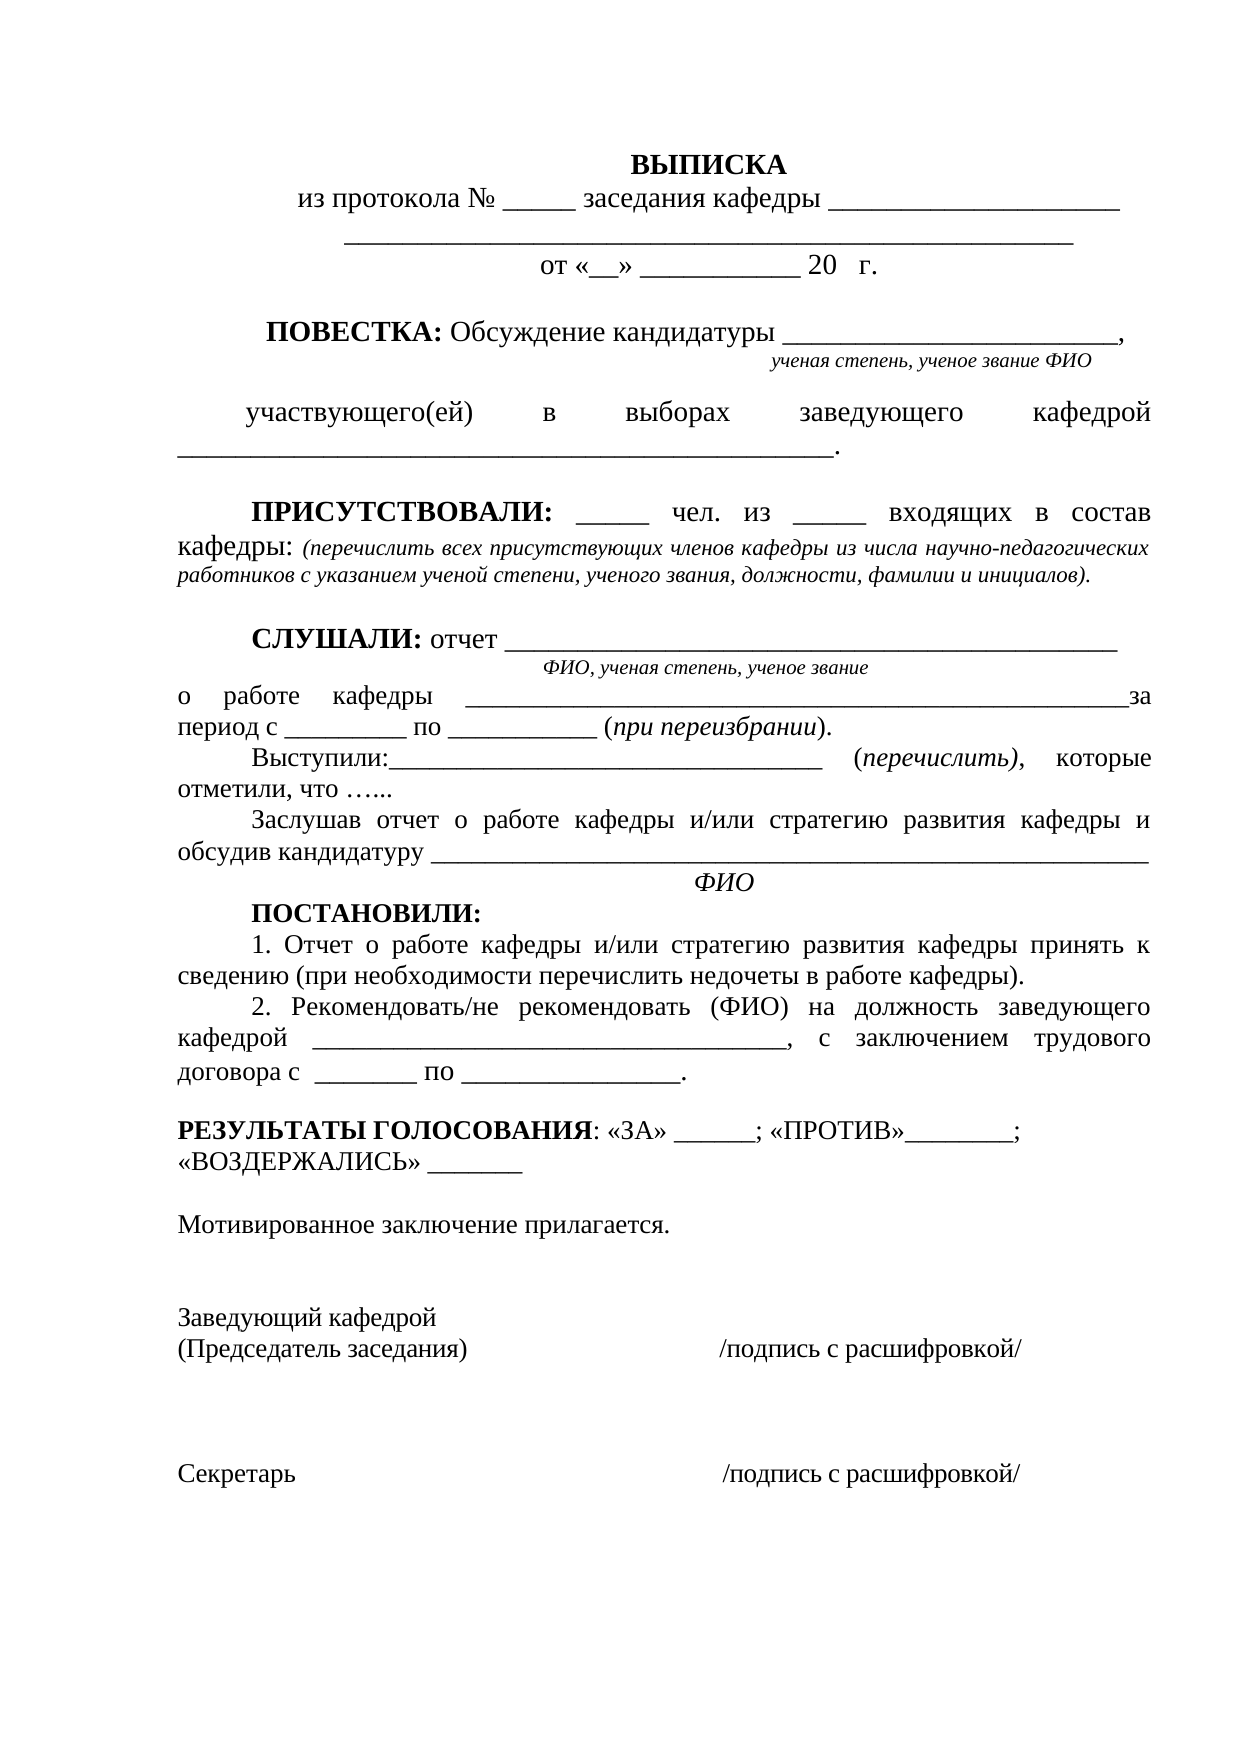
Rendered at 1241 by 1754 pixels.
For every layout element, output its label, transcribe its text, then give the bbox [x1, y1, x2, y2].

text Заслушав отчет о работе кафедры и/или стратегию развития кафедры и обсудив кандидатуру _____________________________________________________ [177, 803, 1152, 866]
text ПОСТАНОВИЛИ: [177, 897, 1152, 928]
text ПРИСУТСТВОВАЛИ: _____ чел. из _____ входящих в состав кафедры: (перечислить всех присутствующих членов кафедры из числа научно-педагогических работников с указанием ученой степени, ученого звания, должности, фамилии и инициалов). [177, 494, 1152, 588]
text 2. Рекомендовать/не рекомендовать (ФИО) на должность заведующего кафедрой ___________________________________, с заключением трудового договора с _______ по _______________. [177, 990, 1152, 1086]
text ученая степень, ученое звание ФИО [177, 348, 1152, 372]
text ПОВЕСТКА: Обсуждение кандидатуры _______________________, [177, 314, 1152, 348]
text ФИО, ученая степень, ученое звание [177, 655, 1152, 679]
text Мотивированное заключение прилагается. [177, 1208, 1152, 1239]
text __________________________________________________ [177, 214, 1152, 247]
text РЕЗУЛЬТАТЫ ГОЛОСОВАНИЯ: «ЗА» ______; «ПРОТИВ»________; [177, 1114, 1152, 1145]
text Заведующий кафедрой [177, 1301, 1152, 1332]
text участвующего(ей) в выборах заведующего кафедрой _____________________________________________. [177, 394, 1152, 461]
text 1. Отчет о работе кафедры и/или стратегию развития кафедры принять к сведению (при необходимости перечислить недочеты в работе кафедры). [177, 928, 1152, 990]
text Секретарь /подпись с расшифровкой/ [177, 1457, 1152, 1488]
text ФИО [620, 866, 1152, 897]
text СЛУШАЛИ: отчет __________________________________________ [177, 621, 1152, 655]
text о работе кафедры _________________________________________________за период с _________ по ___________ (при переизбрании). [177, 679, 1152, 741]
text «ВОЗДЕРЖАЛИСЬ» _______ [177, 1145, 1152, 1177]
text Выступили:________________________________ (перечислить), которые отметили, что …... [177, 741, 1152, 803]
text ВЫПИСКА [177, 147, 1152, 180]
text из протокола № _____ заседания кафедры ____________________ [177, 180, 1152, 214]
text (Председатель заседания) /подпись с расшифровкой/ [177, 1332, 1152, 1363]
text от «__» ___________ 20 г. [177, 247, 1152, 281]
